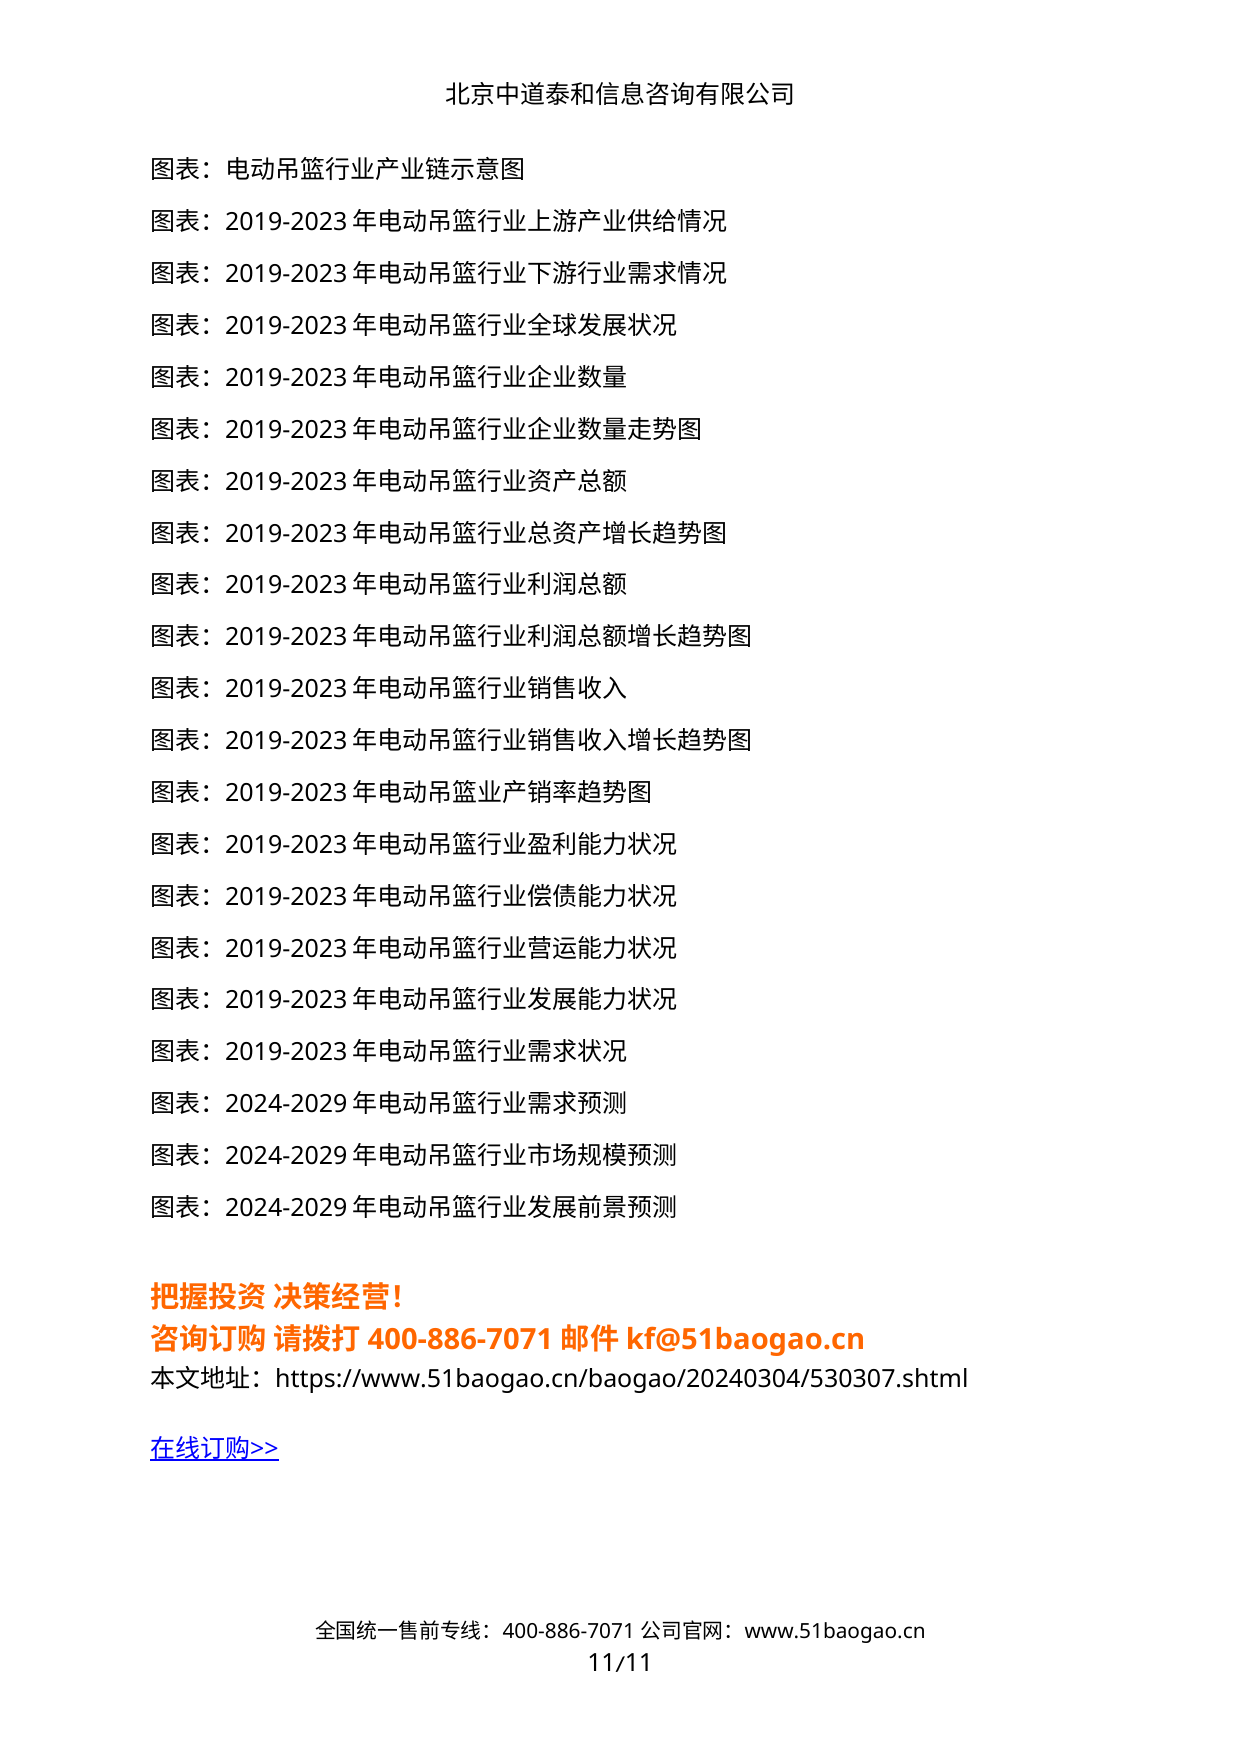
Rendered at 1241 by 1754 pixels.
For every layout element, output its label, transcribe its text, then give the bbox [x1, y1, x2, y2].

text 图表：2019-2023年电动吊篮行业偿债能力状况 [150, 876, 1090, 912]
text 图表：2024-2029年电动吊篮行业需求预测 [150, 1084, 1090, 1120]
text 图表：电动吊篮行业产业链示意图 [150, 150, 1090, 186]
text 图表：2019-2023年电动吊篮行业资产总额 [150, 461, 1090, 497]
text 图表：2019-2023年电动吊篮行业营运能力状况 [150, 928, 1090, 964]
text 图表：2019-2023年电动吊篮行业销售收入 [150, 669, 1090, 705]
text 图表：2019-2023年电动吊篮业产销率趋势图 [150, 772, 1090, 809]
text 图表：2019-2023年电动吊篮行业利润总额增长趋势图 [150, 617, 1090, 653]
text 图表：2024-2029年电动吊篮行业市场规模预测 [150, 1136, 1090, 1172]
text 图表：2019-2023年电动吊篮行业企业数量走势图 [150, 409, 1090, 446]
text 图表：2019-2023年电动吊篮行业全球发展状况 [150, 306, 1090, 342]
text 图表：2024-2029年电动吊篮行业发展前景预测 [150, 1187, 1090, 1224]
text 图表：2019-2023年电动吊篮行业发展能力状况 [150, 980, 1090, 1016]
text 把握投资 决策经营！咨询订购 请拨打 400-886-7071 邮件 kf@51baogao.cn本文地址：https://www.51baogao.cn/baogao/20240304/530307.shtml [150, 1239, 1090, 1394]
text 图表：2019-2023年电动吊篮行业盈利能力状况 [150, 824, 1090, 861]
text 图表：2019-2023年电动吊篮行业企业数量 [150, 357, 1090, 394]
text 图表：2019-2023年电动吊篮行业总资产增长趋势图 [150, 513, 1090, 549]
text 图表：2019-2023年电动吊篮行业上游产业供给情况 [150, 202, 1090, 238]
text 图表：2019-2023年电动吊篮行业需求状况 [150, 1032, 1090, 1068]
text 图表：2019-2023年电动吊篮行业销售收入增长趋势图 [150, 721, 1090, 757]
text 图表：2019-2023年电动吊篮行业下游行业需求情况 [150, 254, 1090, 290]
text 图表：2019-2023年电动吊篮行业利润总额 [150, 565, 1090, 601]
text 在线订购>> [150, 1394, 1090, 1465]
